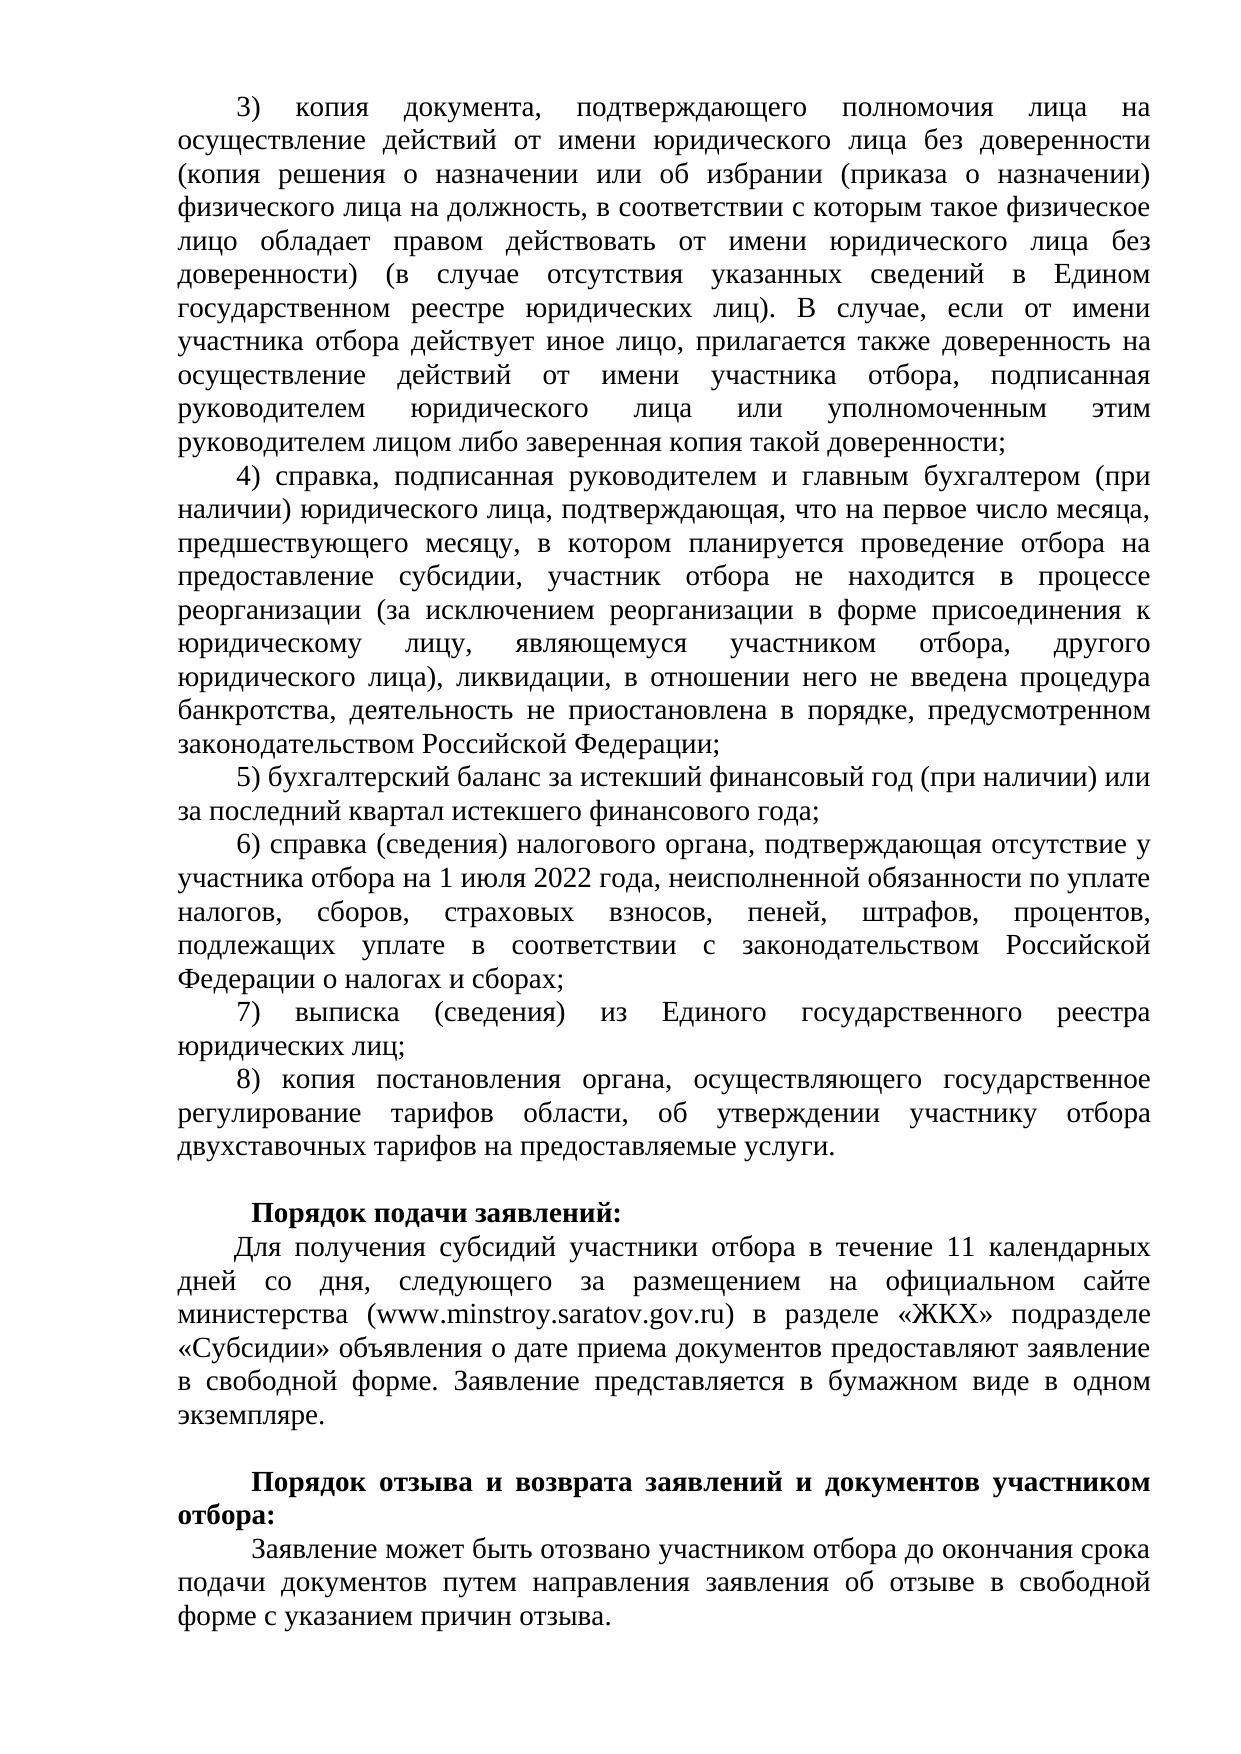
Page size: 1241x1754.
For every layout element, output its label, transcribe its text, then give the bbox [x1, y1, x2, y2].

text 8) копия постановления органа, осуществляющего государственное регулирование тарифов области, об утверждении участнику отбора двухставочных тарифов на предоставляемые услуги. [177, 1061, 1152, 1162]
text Заявление может быть отозвано участником отбора до окончания срока подачи документов путем направления заявления об отзыве в свободной форме с указанием причин отзыва. [177, 1531, 1152, 1632]
text 5) бухгалтерский баланс за истекший финансовый год (при наличии) или за последний квартал истекшего финансового года; [177, 759, 1152, 827]
text Порядок отзыва и возврата заявлений и документов участником отбора: [177, 1464, 1152, 1531]
text 4) справка, подписанная руководителем и главным бухгалтером (при наличии) юридического лица, подтверждающая, что на первое число месяца, предшествующего месяцу, в котором планируется проведение отбора на предоставление субсидии, участник отбора не находится в процессе реорганизации (за исключением реорганизации в форме присоединения к юридическому лицу, являющемуся участником отбора, другого юридического лица), ликвидации, в отношении него не введена процедура банкротства, деятельность не приостановлена в порядке, предусмотренном законодательством Российской Федерации; [177, 458, 1152, 759]
text 6) справка (сведения) налогового органа, подтверждающая отсутствие у участника отбора на 1 июля 2022 года, неисполненной обязанности по уплате налогов, сборов, страховых взносов, пеней, штрафов, процентов, подлежащих уплате в соответствии с законодательством Российской Федерации о налогах и сборах; [177, 827, 1152, 994]
text Порядок подачи заявлений: [177, 1196, 1152, 1229]
text 7) выписка (сведения) из Единого государственного реестра юридических лиц; [177, 994, 1152, 1061]
text Для получения субсидий участники отбора в течение 11 календарных дней со дня, следующего за размещением на официальном сайте министерства (www.minstroy.saratov.gov.ru) в разделе «ЖКХ» подразделе «Субсидии» объявления о дате приема документов предоставляют заявление в свободной форме. Заявление представляется в бумажном виде в одном экземпляре. [177, 1229, 1152, 1430]
text 3) копия документа, подтверждающего полномочия лица на осуществление действий от имени юридического лица без доверенности (копия решения о назначении или об избрании (приказа о назначении) физического лица на должность, в соответствии с которым такое физическое лицо обладает правом действовать от имени юридического лица без доверенности) (в случае отсутствия указанных сведений в Едином государственном реестре юридических лиц). В случае, если от имени участника отбора действует иное лицо, прилагается также доверенность на осуществление действий от имени участника отбора, подписанная руководителем юридического лица или уполномоченным этим руководителем лицом либо заверенная копия такой доверенности; [177, 89, 1152, 458]
